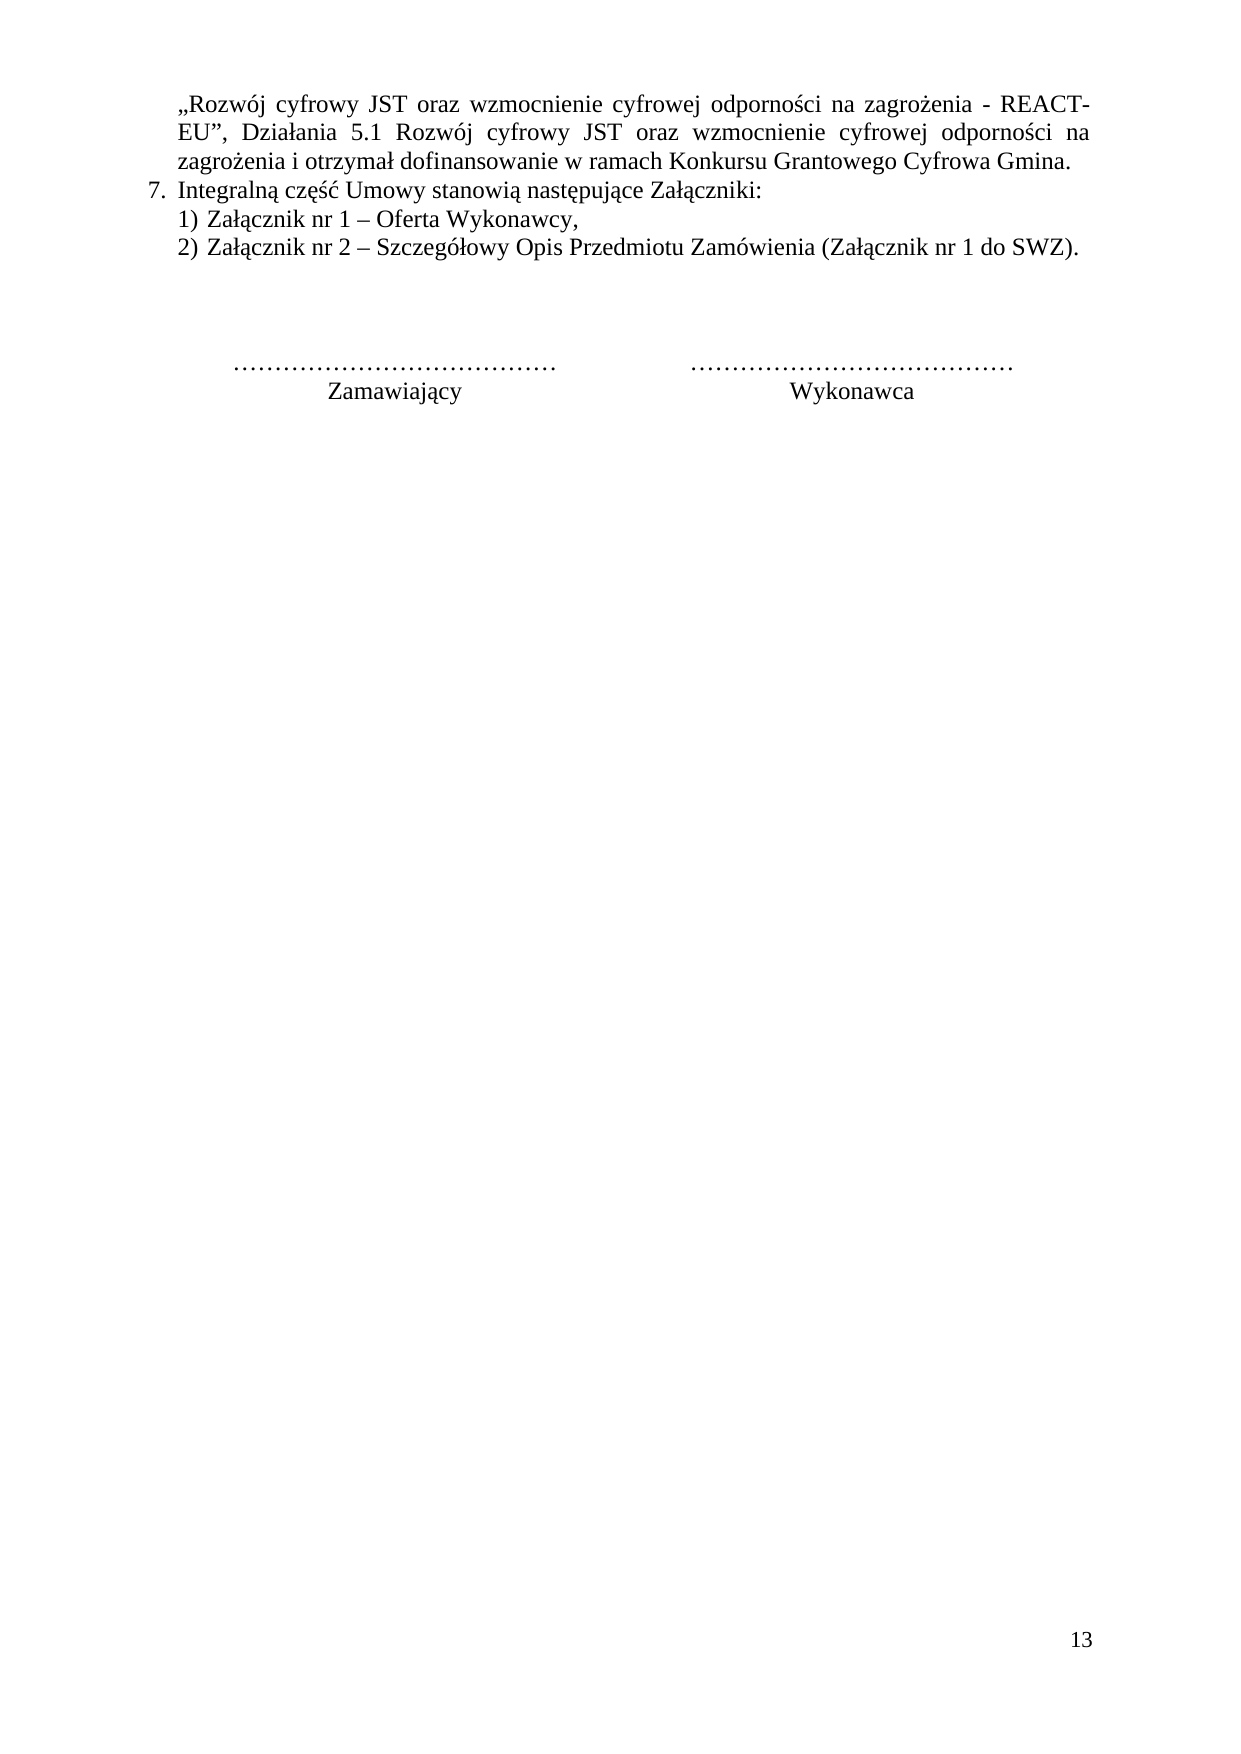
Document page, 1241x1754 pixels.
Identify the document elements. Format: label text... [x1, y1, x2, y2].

table_cell Wykonawca [624, 376, 1081, 405]
list Załącznik nr 1 – Oferta Wykonawcy, [177, 204, 1091, 232]
table_header ………………………………… [624, 348, 1081, 376]
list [148, 89, 1091, 175]
list Załącznik nr 2 – Szczegółowy Opis Przedmiotu Zamówienia (Załącznik nr 1 do SWZ). [177, 232, 1091, 261]
table_cell Zamawiający [167, 376, 624, 405]
list Integralną część Umowy stanowią następujące Załączniki: [148, 175, 1091, 204]
table_header ………………………………… [167, 348, 624, 376]
